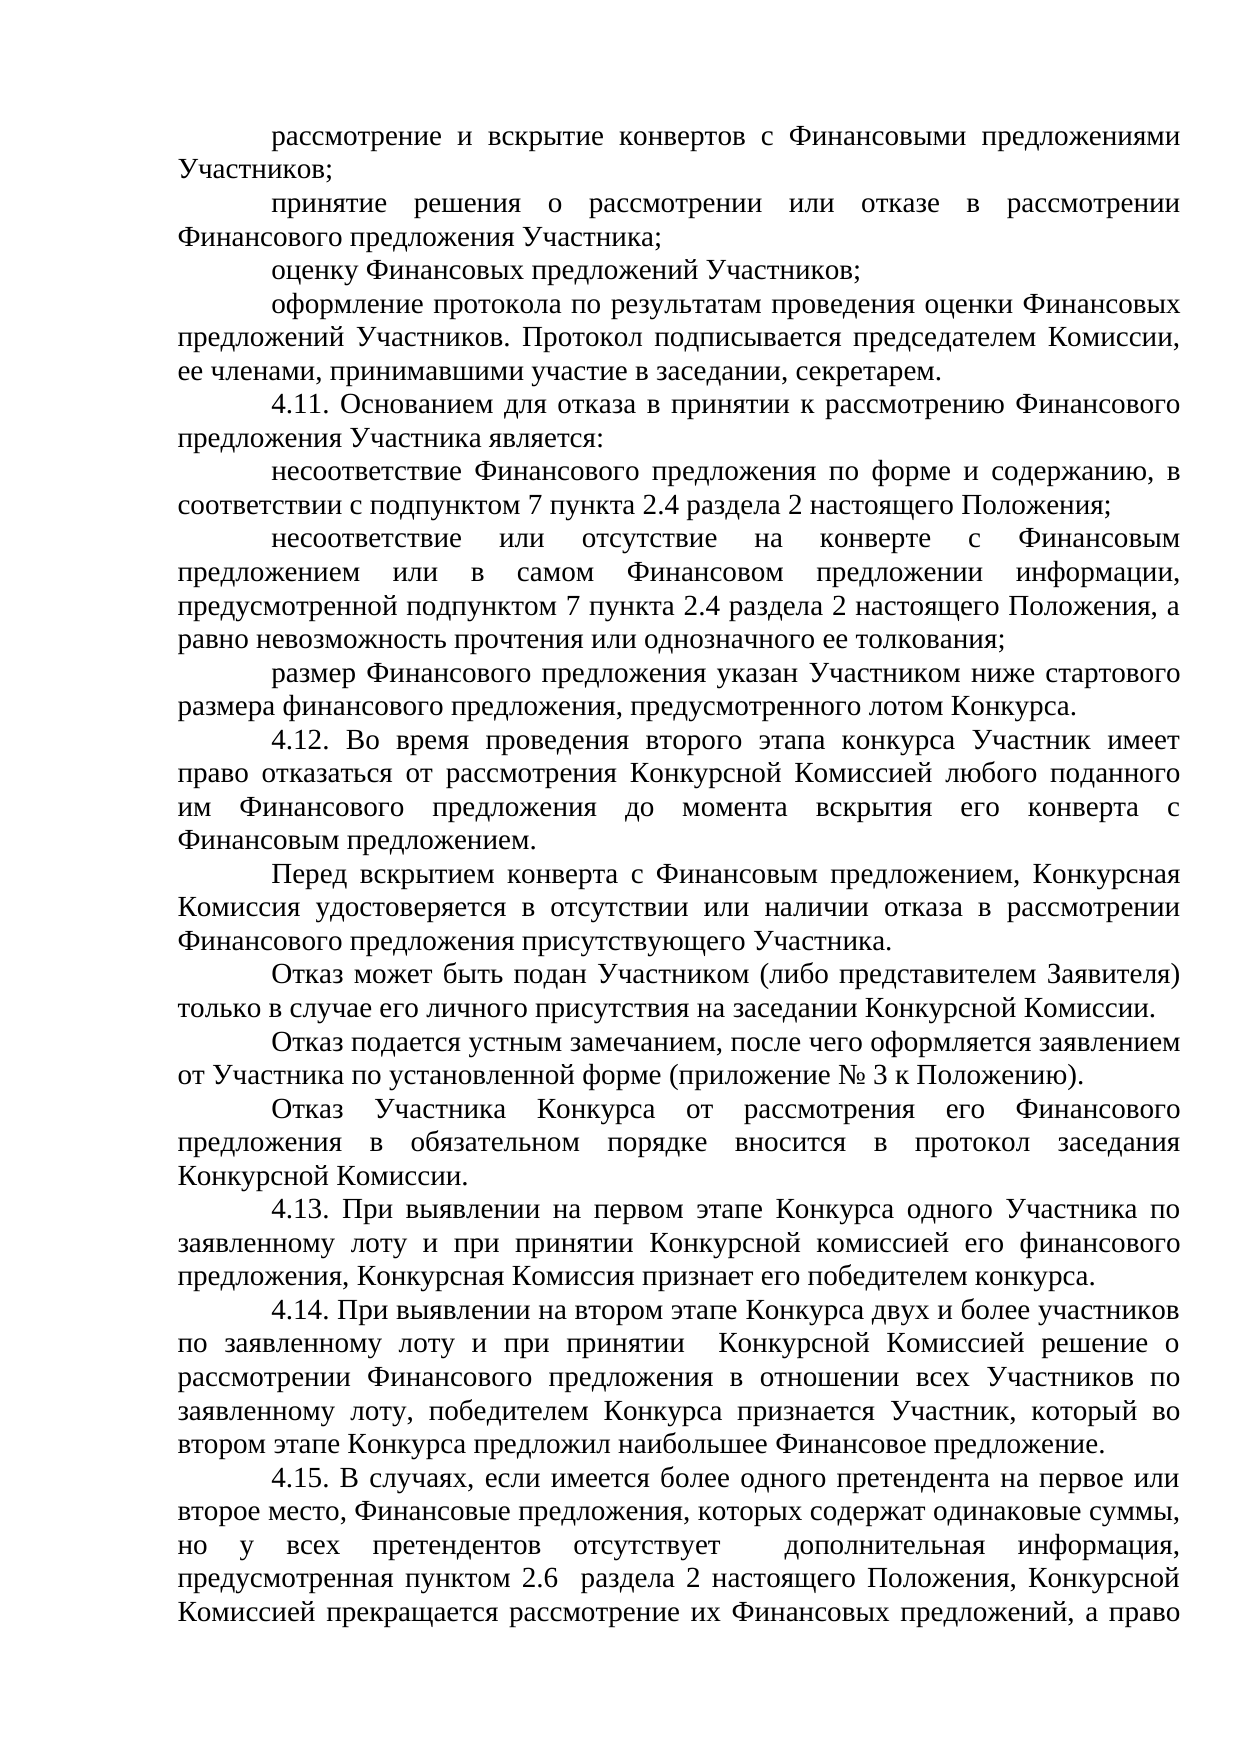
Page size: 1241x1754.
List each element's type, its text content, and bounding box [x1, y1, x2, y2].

text 4.13. При выявлении на первом этапе Конкурса одного Участника по заявленному лоту и при принятии Конкурсной комиссией его финансового предложения, Конкурсная Комиссия признает его победителем конкурса. [177, 1191, 1181, 1292]
text 4.11. Основанием для отказа в принятии к рассмотрению Финансового предложения Участника является: [177, 386, 1181, 453]
text несоответствие или отсутствие на конверте с Финансовым предложением или в самом Финансовом предложении информации, предусмотренной подпунктом 7 пункта 2.4 раздела 2 настоящего Положения, а равно невозможность прочтения или однозначного ее толкования; [177, 521, 1181, 655]
text оформление протокола по результатам проведения оценки Финансовых предложений Участников. Протокол подписывается председателем Комиссии, ее членами, принимавшими участие в заседании, секретарем. [177, 286, 1181, 386]
text размер Финансового предложения указан Участником ниже стартового размера финансового предложения, предусмотренного лотом Конкурса. [177, 655, 1181, 722]
text Отказ Участника Конкурса от рассмотрения его Финансового предложения в обязательном порядке вносится в протокол заседания Конкурсной Комиссии. [177, 1091, 1181, 1191]
text оценку Финансовых предложений Участников; [177, 252, 1181, 286]
text принятие решения о рассмотрении или отказе в рассмотрении Финансового предложения Участника; [177, 185, 1181, 252]
text Перед вскрытием конверта с Финансовым предложением, Конкурсная Комиссия удостоверяется в отсутствии или наличии отказа в рассмотрении Финансового предложения присутствующего Участника. [177, 856, 1181, 957]
text Отказ может быть подан Участником (либо представителем Заявителя) только в случае его личного присутствия на заседании Конкурсной Комиссии. [177, 957, 1181, 1024]
text рассмотрение и вскрытие конвертов с Финансовыми предложениями Участников; [177, 118, 1181, 185]
text несоответствие Финансового предложения по форме и содержанию, в соответствии с подпунктом 7 пункта 2.4 раздела 2 настоящего Положения; [177, 453, 1181, 521]
text 4.12. Во время проведения второго этапа конкурса Участник имеет право отказаться от рассмотрения Конкурсной Комиссией любого поданного им Финансового предложения до момента вскрытия его конверта с Финансовым предложением. [177, 722, 1181, 856]
text Отказ подается устным замечанием, после чего оформляется заявлением от Участника по установленной форме (приложение № 3 к Положению). [177, 1024, 1181, 1091]
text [177, 1460, 1181, 1627]
text 4.14. При выявлении на втором этапе Конкурса двух и более участников по заявленному лоту и при принятии Конкурсной Комиссией решение о рассмотрении Финансового предложения в отношении всех Участников по заявленному лоту, победителем Конкурса признается Участник, который во втором этапе Конкурса предложил наибольшее Финансовое предложение. [177, 1292, 1181, 1460]
